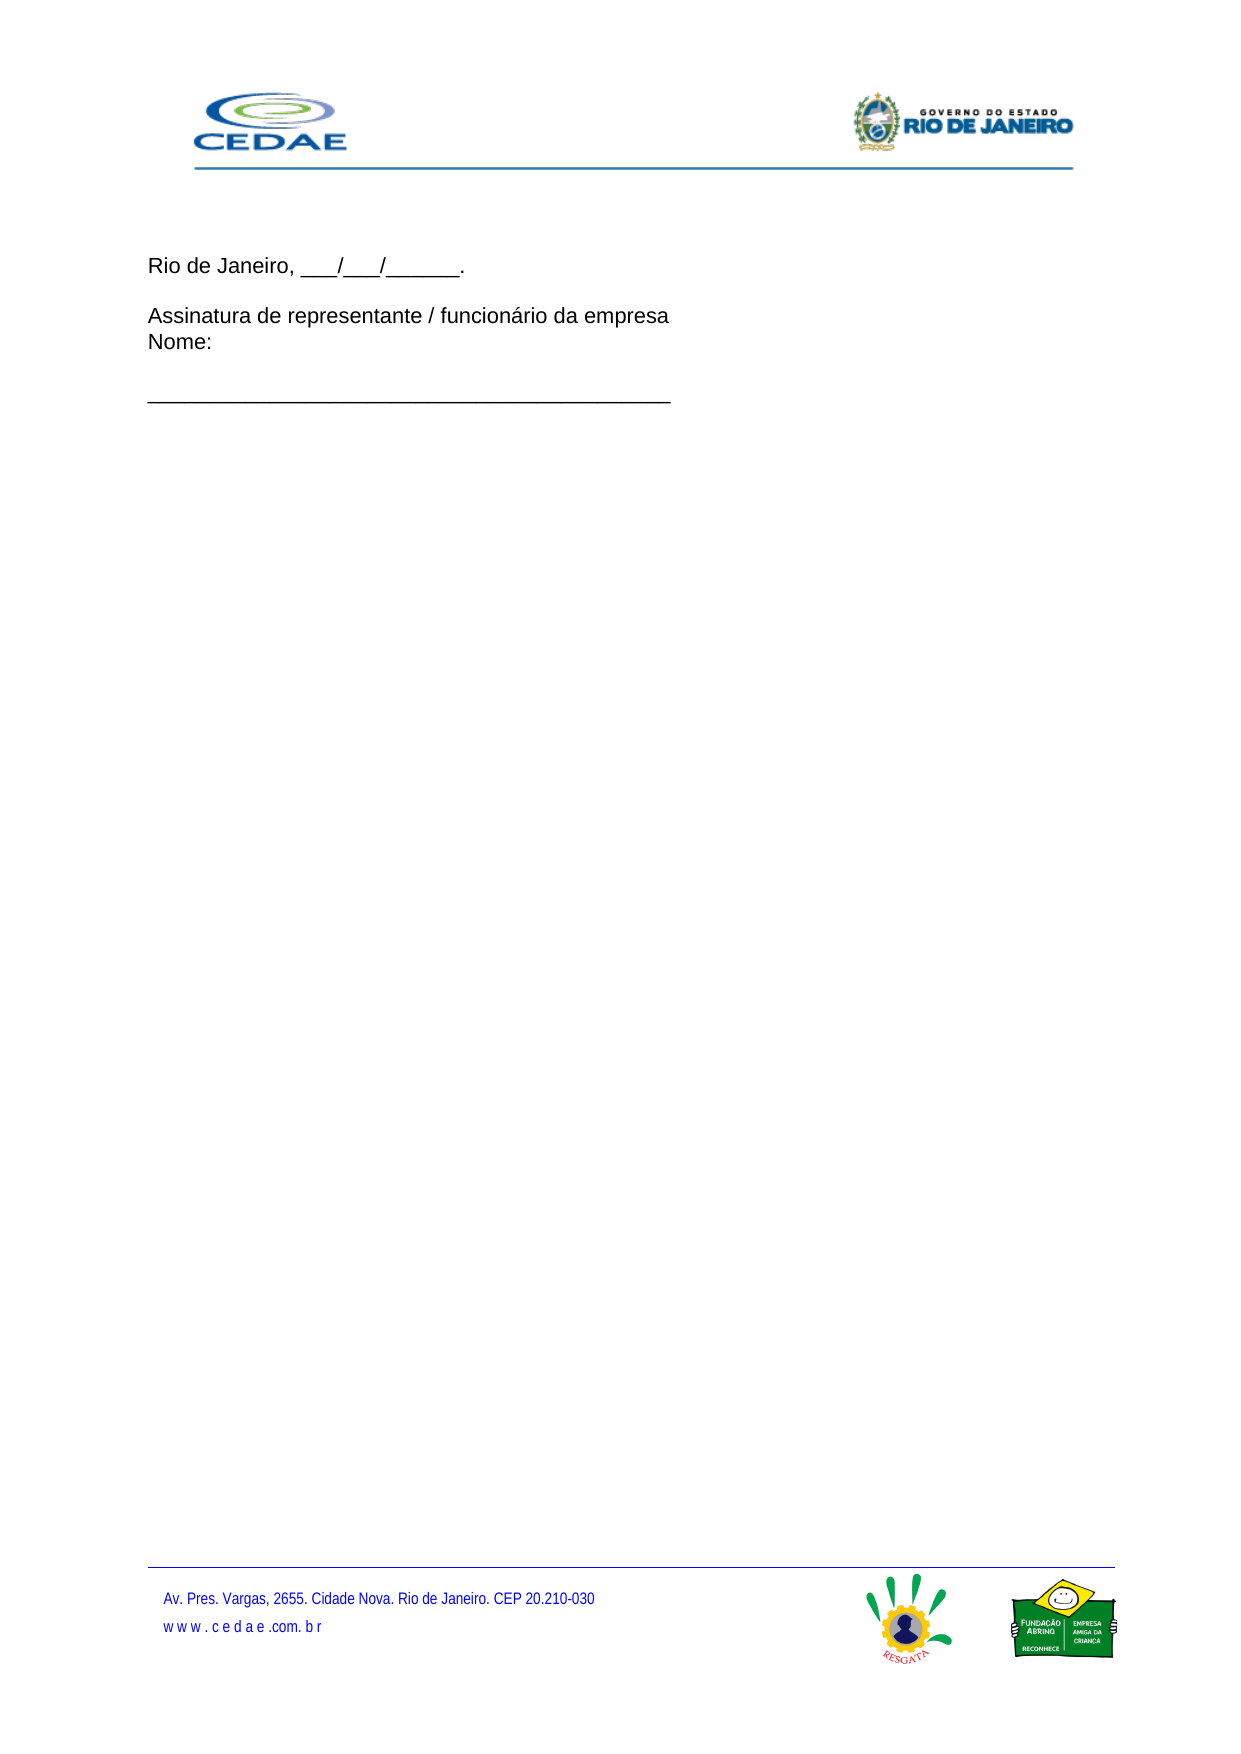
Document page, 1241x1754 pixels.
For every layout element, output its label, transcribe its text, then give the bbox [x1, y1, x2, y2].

text Assinatura de representante / funcionário da empresa [148, 303, 1122, 328]
text ___________________________________________ [148, 379, 1122, 404]
picture [1011, 1579, 1118, 1658]
text Rio de Janeiro, ___/___/______. [148, 253, 1122, 278]
picture [162, 73, 1107, 176]
picture [823, 1570, 995, 1667]
text Nome: [148, 328, 1122, 354]
